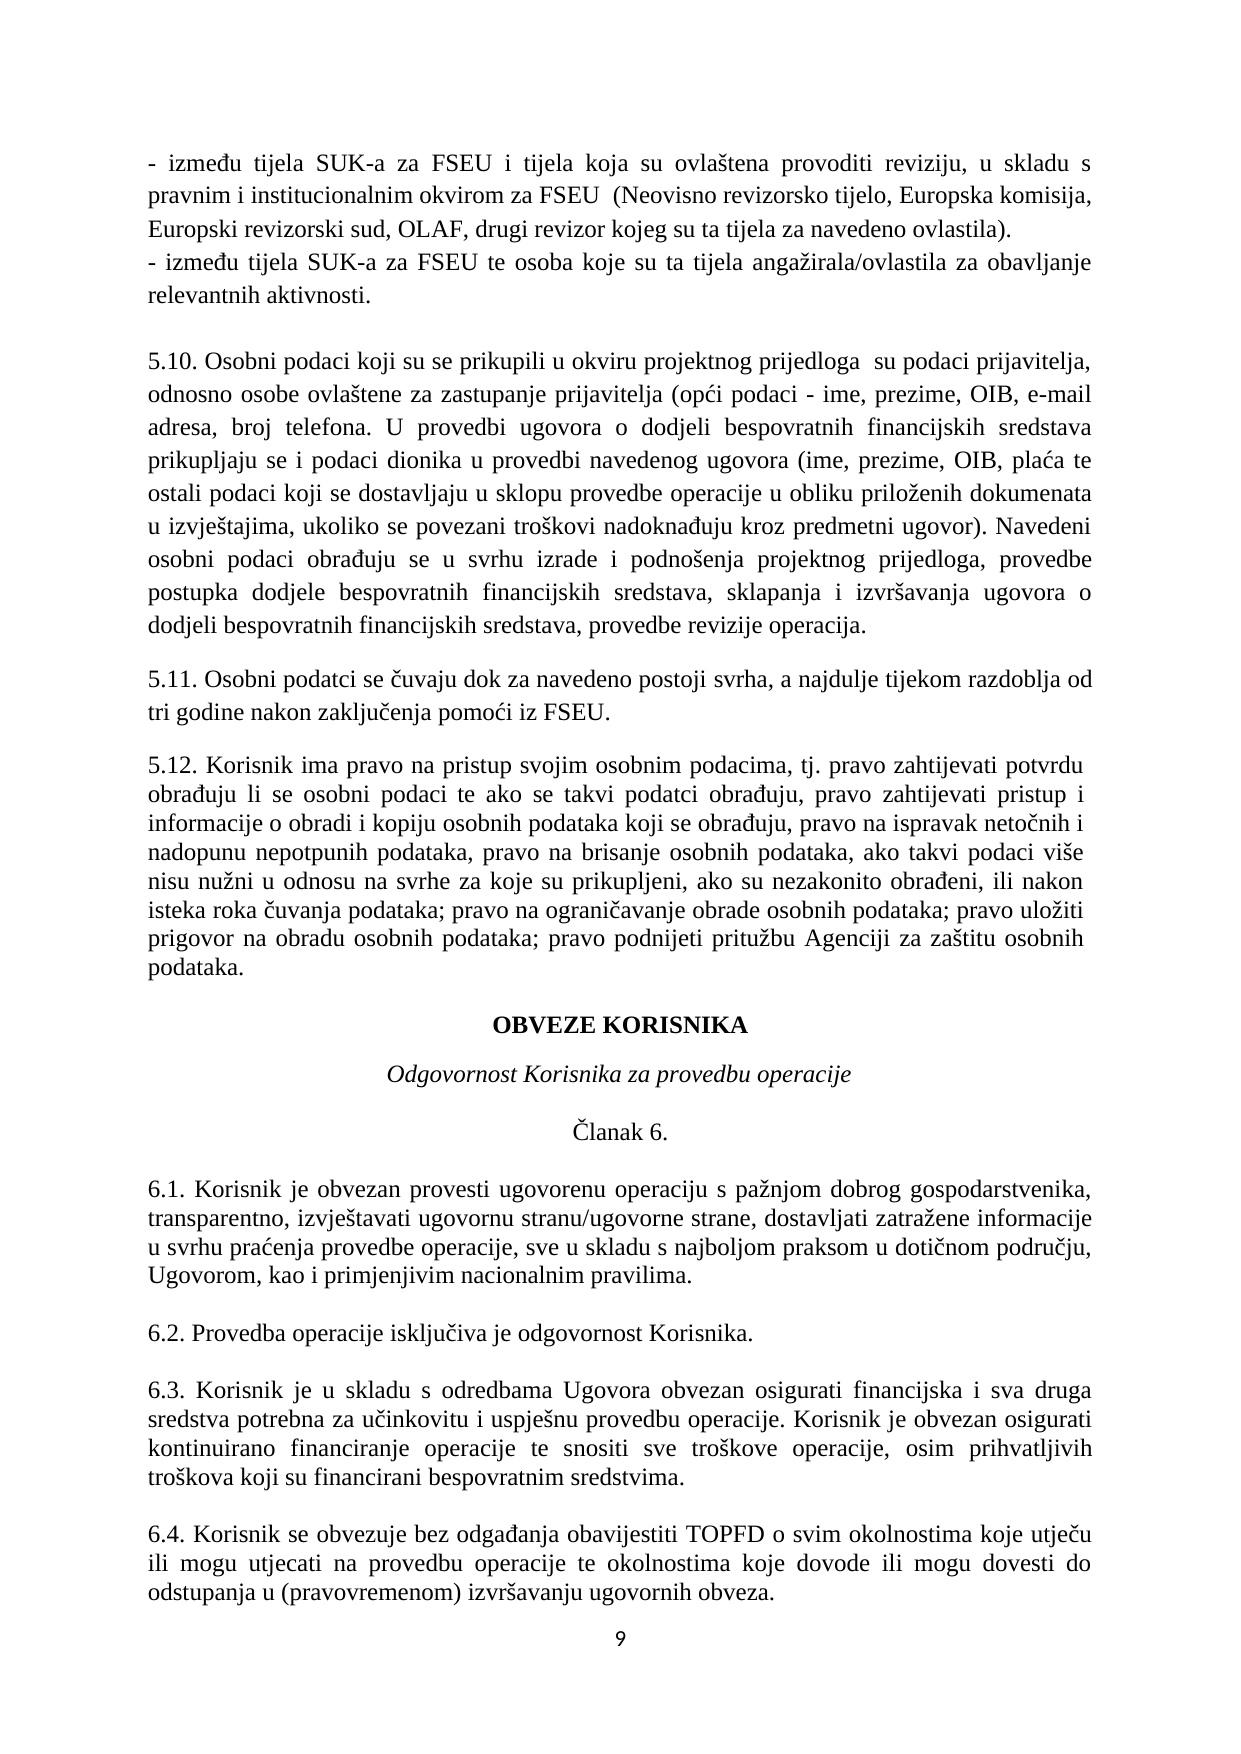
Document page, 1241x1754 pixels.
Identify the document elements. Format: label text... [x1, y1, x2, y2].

text 5.12. Korisnik ima pravo na pristup svojim osobnim podacima, tj. pravo zahtijevati potvrdu obrađuju li se osobni podaci te ako se takvi podatci obrađuju, pravo zahtijevati pristup i informacije o obradi i kopiju osobnih podataka koji se obrađuju, pravo na ispravak netočnih i nadopunu nepotpunih podataka, pravo na brisanje osobnih podataka, ako takvi podaci više nisu nužni u odnosu na svrhe za koje su prikupljeni, ako su nezakonito obrađeni, ili nakon isteka roka čuvanja podataka; pravo na ograničavanje obrade osobnih podataka; pravo uložiti prigovor na obradu osobnih podataka; pravo podnijeti pritužbu Agenciji za zaštitu osobnih podataka. [148, 751, 1085, 981]
text 6.4. Korisnik se obvezuje bez odgađanja obavijestiti TOPFD o svim okolnostima koje utječu ili mogu utjecati na provedbu operacije te okolnostima koje dovode ili mogu dovesti do odstupanja u (pravovremenom) izvršavanju ugovornih obveza. [148, 1519, 1093, 1606]
text - između tijela SUK-a za FSEU i tijela koja su ovlaštena provoditi reviziju, u skladu s pravnim i institucionalnim okvirom za FSEU (Neovisno revizorsko tijelo, Europska komisija, Europski revizorski sud, OLAF, drugi revizor kojeg su ta tijela za navedeno ovlastila). [148, 148, 1093, 242]
text - između tijela SUK-a za FSEU te osoba koje su ta tijela angažirala/ovlastila za obavljanje relevantnih aktivnosti. [148, 247, 1093, 308]
text 6.3. Korisnik je u skladu s odredbama Ugovora obvezan osigurati financijska i sva druga sredstva potrebna za učinkovitu i uspješnu provedbu operacije. Korisnik je obvezan osigurati kontinuirano financiranje operacije te snositi sve troškove operacije, osim prihvatljivih troškova koji su financirani bespovratnim sredstvima. [148, 1376, 1093, 1491]
text Odgovornost Korisnika za provedbu operacije [148, 1059, 1093, 1088]
text 5.10. Osobni podaci koji su se prikupili u okviru projektnog prijedloga su podaci prijavitelja, odnosno osobe ovlaštene za zastupanje prijavitelja (opći podaci - ime, prezime, OIB, e-mail adresa, broj telefona. U provedbi ugovora o dodjeli bespovratnih financijskih sredstava prikupljaju se i podaci dionika u provedbi navedenog ugovora (ime, prezime, OIB, plaća te ostali podaci koji se dostavljaju u sklopu provedbe operacije u obliku priloženih dokumenata u izvještajima, ukoliko se povezani troškovi nadoknađuju kroz predmetni ugovor). Navedeni osobni podaci obrađuju se u svrhu izrade i podnošenja projektnog prijedloga, provedbe postupka dodjele bespovratnih financijskih sredstava, sklapanja i izvršavanja ugovora o dodjeli bespovratnih financijskih sredstava, provedbe revizije operacija. [148, 346, 1093, 639]
text 6.2. Provedba operacije isključiva je odgovornost Korisnika. [148, 1318, 1093, 1347]
text Članak 6. [148, 1117, 1093, 1146]
text 6.1. Korisnik je obvezan provesti ugovorenu operaciju s pažnjom dobrog gospodarstvenika, transparentno, izvještavati ugovornu stranu/ugovorne strane, dostavljati zatražene informacije u svrhu praćenja provedbe operacije, sve u skladu s najboljom praksom u dotičnom području, Ugovorom, kao i primjenjivim nacionalnim pravilima. [148, 1174, 1093, 1289]
text 5.11. Osobni podatci se čuvaju dok za navedeno postoji svrha, a najdulje tijekom razdoblja od tri godine nakon zaključenja pomoći iz FSEU. [148, 664, 1093, 726]
text OBVEZE KORISNIKA [148, 1010, 1093, 1038]
